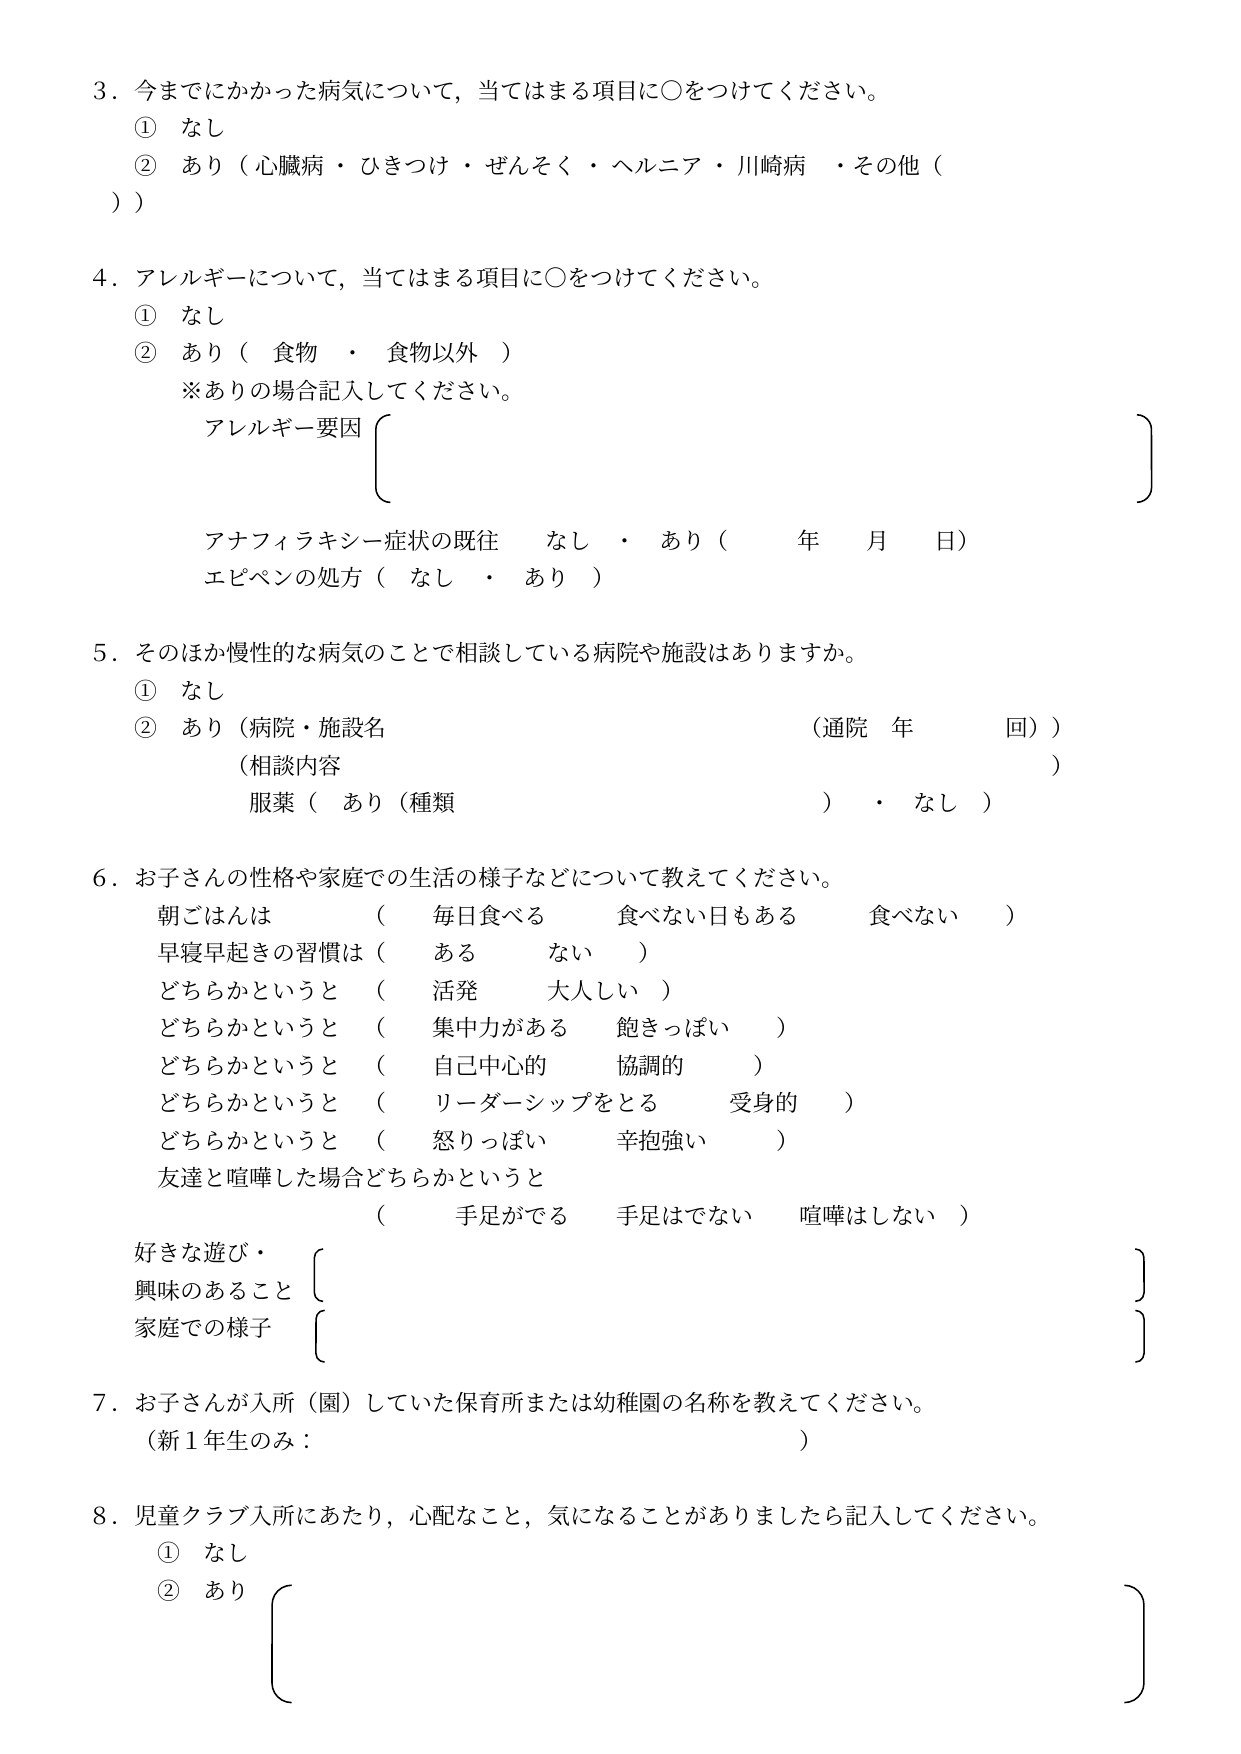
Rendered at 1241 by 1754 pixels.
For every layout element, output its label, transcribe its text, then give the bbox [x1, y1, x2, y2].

text どちらかというと （ 怒りっぽい 辛抱強い ） [89, 1121, 1152, 1158]
text 家庭での様子 [89, 1308, 1152, 1346]
text どちらかというと （ 自己中心的 協調的 ） [89, 1046, 1152, 1083]
text ４．アレルギーについて，当てはまる項目に○をつけてください。 [89, 258, 1152, 296]
text 服薬（ あり（種類 ） ・ なし ） [89, 783, 1152, 821]
text ※ありの場合記入してください。 [89, 371, 1152, 408]
text エピペンの処方（ なし ・ あり ） [89, 558, 1152, 596]
text アナフィラキシー症状の既往 なし ・ あり（ 年 月 日） [89, 521, 1152, 558]
text どちらかというと （ リーダーシップをとる 受身的 ） [89, 1083, 1152, 1121]
text どちらかというと （ 集中力がある 飽きっぽい ） [89, 1008, 1152, 1046]
text ① なし [89, 1533, 1152, 1571]
text どちらかというと （ 活発 大人しい ） [89, 971, 1152, 1008]
text ５．そのほか慢性的な病気のことで相談している病院や施設はありますか。 [89, 633, 1152, 671]
text ８．児童クラブ入所にあたり，心配なこと，気になることがありましたら記入してください。 [89, 1496, 1152, 1533]
text 興味のあること [89, 1271, 1152, 1308]
text ① なし [89, 108, 1152, 146]
text ② あり（ 心臓病 ・ ひきつけ ・ ぜんそく ・ ヘルニア ・ 川崎病 ・その他（ ）） [89, 146, 1152, 221]
text ７．お子さんが入所（園）していた保育所または幼稚園の名称を教えてください。 [89, 1383, 1152, 1421]
text 早寝早起きの習慣は（ ある ない ） [89, 933, 1152, 971]
text ② あり（病院・施設名 （通院 年 回）） [89, 708, 1152, 746]
text 朝ごはんは （ 毎日食べる 食べない日もある 食べない ） [89, 896, 1152, 933]
text ３．今までにかかった病気について，当てはまる項目に○をつけてください。 [89, 71, 1152, 108]
text アレルギー要因 [89, 408, 1152, 446]
text （ 手足がでる 手足はでない 喧嘩はしない ） [89, 1196, 1152, 1233]
text （相談内容 ） [89, 746, 1152, 783]
text ① なし [89, 671, 1152, 708]
text （新１年生のみ： ） [89, 1421, 1152, 1458]
text ② あり（ 食物 ・ 食物以外 ） [89, 333, 1152, 371]
text 好きな遊び・ [89, 1233, 1152, 1271]
text ② あり [89, 1571, 1152, 1608]
text 友達と喧嘩した場合どちらかというと [89, 1158, 1152, 1196]
text ① なし [89, 296, 1152, 333]
text ６．お子さんの性格や家庭での生活の様子などについて教えてください。 [89, 858, 1152, 896]
